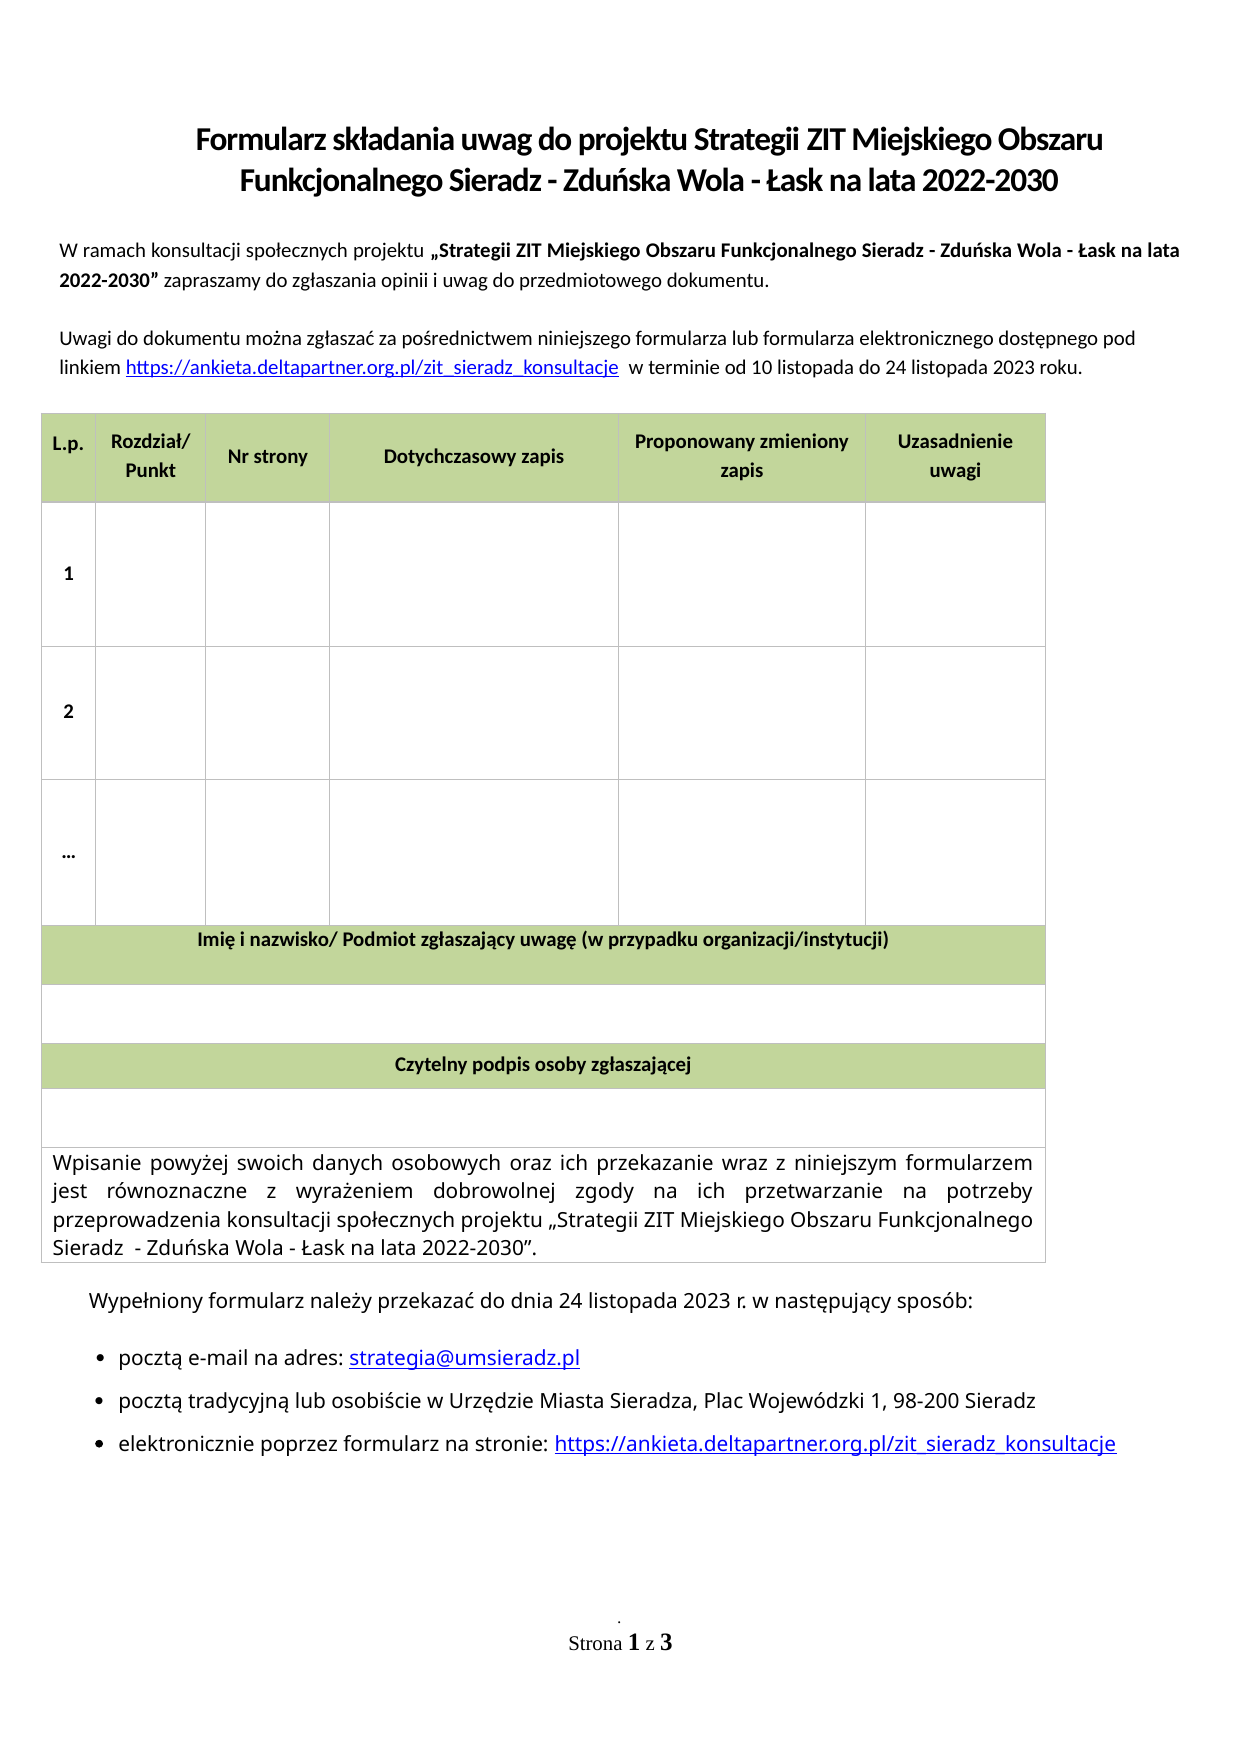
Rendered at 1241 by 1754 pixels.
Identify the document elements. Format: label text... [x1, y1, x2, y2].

table_cell 1 [42, 503, 95, 646]
table_cell [866, 780, 1045, 925]
table_cell [42, 985, 1045, 1043]
table_header Nr strony [206, 414, 329, 501]
list pocztą e-mail na adres: strategia@umsieradz.pl [97, 1343, 1181, 1372]
table_header L.p. [42, 414, 95, 501]
table_cell Imię i nazwisko/ Podmiot zgłaszający uwagę (w przypadku organizacji/instytucji) [42, 926, 1045, 984]
text Formularz składania uwag do projektu Strategii ZIT Miejskiego Obszaru Funkcjonalnego Sieradz - Zduńska Wola - Łask na lata 2022-2030 [118, 118, 1181, 199]
text Wypełniony formularz należy przekazać do dnia 24 listopada 2023 r. w następujący sposób: [88, 1287, 1181, 1315]
table_header Proponowany zmieniony zapis [619, 414, 865, 501]
table_cell [96, 647, 205, 779]
table_cell [42, 1089, 1045, 1147]
table_cell [619, 503, 865, 646]
table_cell 2 [42, 647, 95, 779]
table_cell [206, 503, 329, 646]
table_cell [330, 647, 618, 779]
table_cell … [42, 780, 95, 925]
table_cell [330, 503, 618, 646]
table_cell [866, 503, 1045, 646]
table_cell [206, 647, 329, 779]
table_header Dotychczasowy zapis [330, 414, 618, 501]
table_cell Czytelny podpis osoby zgłaszającej [42, 1044, 1045, 1088]
table_cell Wpisanie powyżej swoich danych osobowych oraz ich przekazanie wraz z niniejszym formularzem jest równoznaczne z wyrażeniem dobrowolnej zgody na ich przetwarzanie na potrzeby przeprowadzenia konsultacji społecznych projektu „Strategii ZIT Miejskiego Obszaru Funkcjonalnego Sieradz - Zduńska Wola - Łask na lata 2022-2030”. [42, 1148, 1045, 1262]
table_cell [206, 780, 329, 925]
list elektronicznie poprzez formularz na stronie: https://ankieta.deltapartner.org.pl/zit_sieradz_konsultacje [95, 1429, 1181, 1457]
table_cell [96, 780, 205, 925]
table_cell [330, 780, 618, 925]
table_cell [866, 647, 1045, 779]
table_header Rozdział/ Punkt [96, 414, 205, 501]
list pocztą tradycyjną lub osobiście w Urzędzie Miasta Sieradza, Plac Wojewódzki 1, 98-200 Sieradz [95, 1386, 1181, 1414]
table_cell [96, 503, 205, 646]
text Uwagi do dokumentu można zgłaszać za pośrednictwem niniejszego formularza lub formularza elektronicznego dostępnego pod linkiem https://ankieta.deltapartner.org.pl/zit_sieradz_konsultacje w terminie od 10 listopada do 24 listopada 2023 roku. [59, 325, 1181, 380]
table_cell [619, 780, 865, 925]
table_header Uzasadnienie uwagi [866, 414, 1045, 501]
text W ramach konsultacji społecznych projektu „Strategii ZIT Miejskiego Obszaru Funkcjonalnego Sieradz - Zduńska Wola - Łask na lata 2022-2030” zapraszamy do zgłaszania opinii i uwag do przedmiotowego dokumentu. [59, 238, 1181, 292]
table_cell [619, 647, 865, 779]
